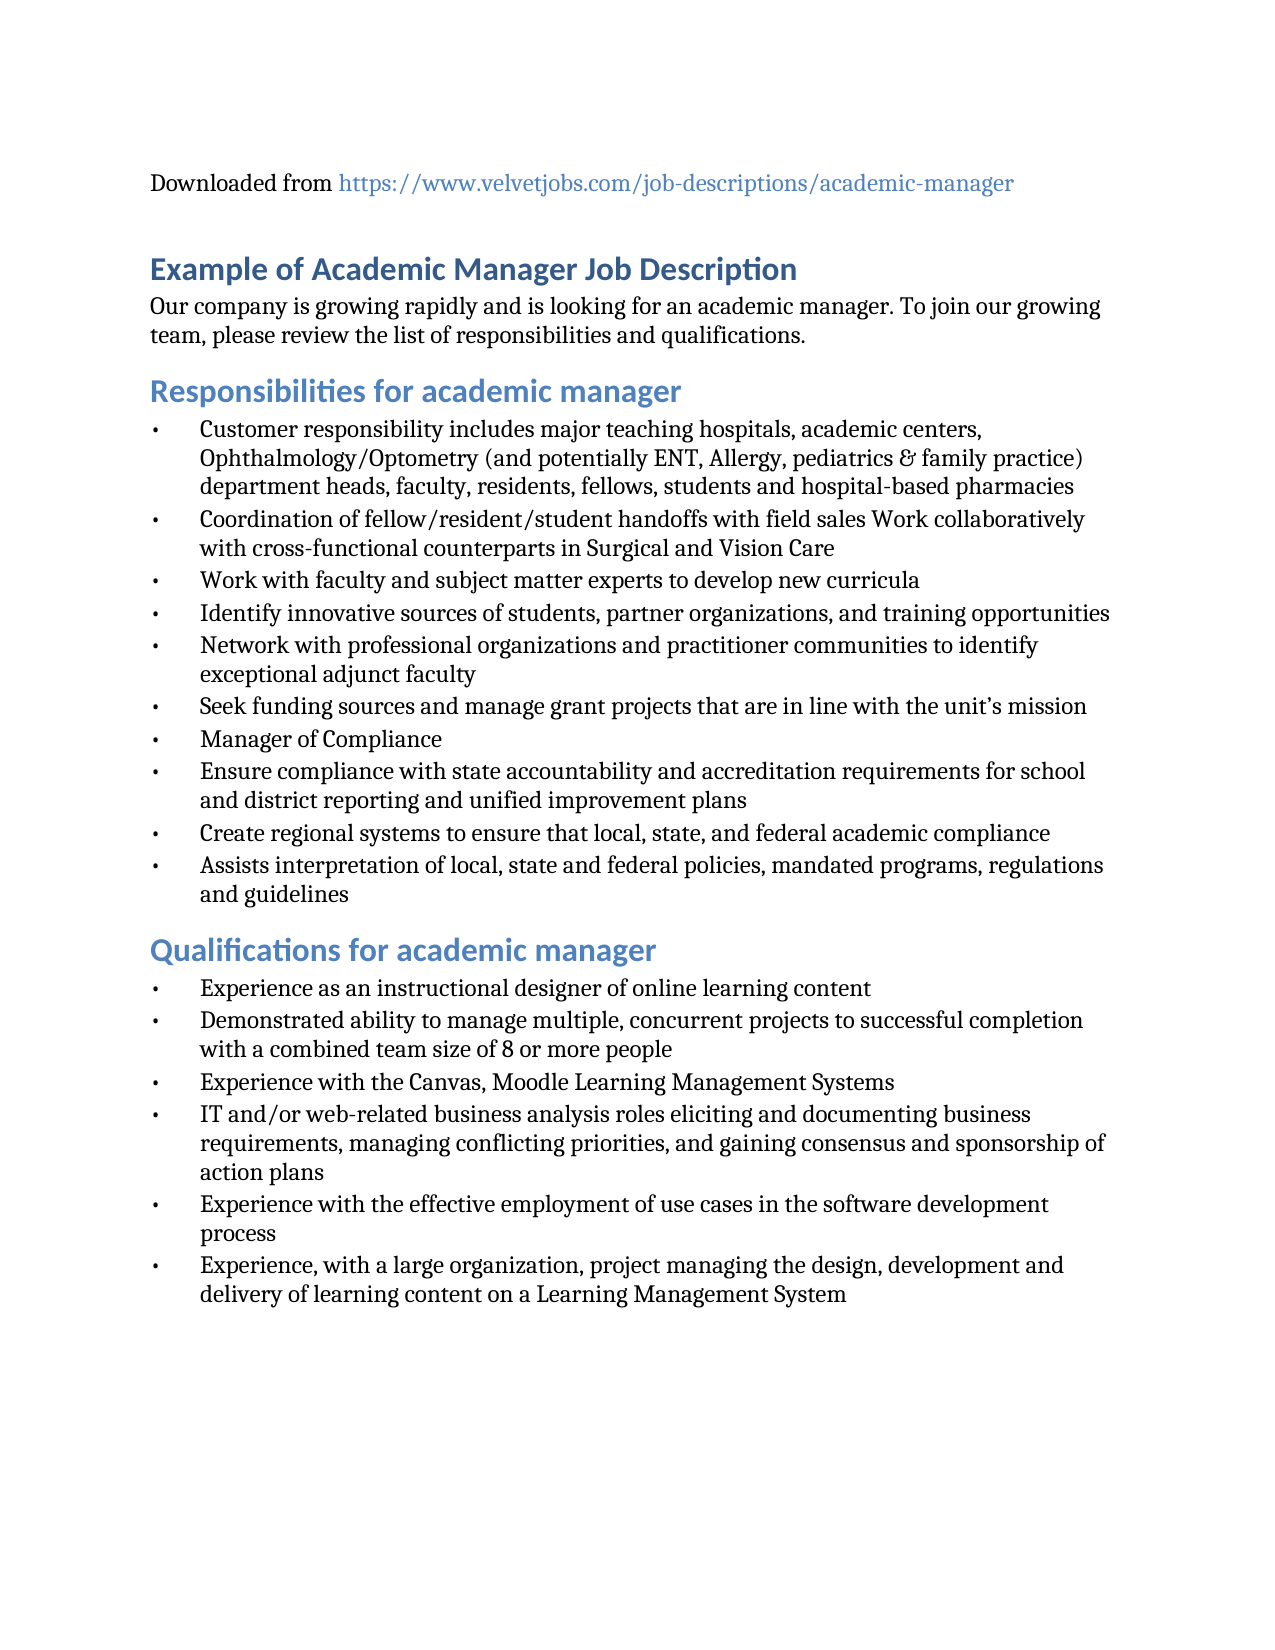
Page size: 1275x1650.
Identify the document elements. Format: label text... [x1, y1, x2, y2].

list Experience with the effective employment of use cases in the software development process [150, 1190, 1125, 1248]
list IT and/or web-related business analysis roles eliciting and documenting business requirements, managing conflicting priorities, and gaining consensus and sponsorship of action plans [150, 1100, 1125, 1186]
list Ensure compliance with state accountability and accreditation requirements for school and district reporting and unified improvement plans [150, 757, 1125, 815]
subtitle Qualifications for academic manager [150, 929, 1125, 970]
list Identify innovative sources of students, partner organizations, and training opportunities [150, 598, 1125, 627]
list Experience as an instructional designer of online learning content [150, 974, 1125, 1003]
text Our company is growing rapidly and is looking for an academic manager. To join our growing team, please review the list of responsibilities and qualifications. [150, 292, 1125, 349]
list Manager of Compliance [150, 725, 1125, 753]
list Demonstrated ability to manage multiple, concurrent projects to successful completion with a combined team size of 8 or more people [150, 1006, 1125, 1064]
list Experience, with a large organization, project managing the design, development and delivery of learning content on a Learning Management System [150, 1251, 1125, 1309]
list Customer responsibility includes major teaching hospitals, academic centers, Ophthalmology/Optometry (and potentially ENT, Allergy, pediatrics & family practice) department heads, faculty, residents, fellows, students and hospital-based pharmacies [150, 415, 1125, 501]
subtitle Example of Academic Manager Job Description [150, 247, 1125, 288]
subtitle Responsibilities for academic manager [150, 370, 1125, 411]
text Downloaded from https://www.velvetjobs.com/job-descriptions/academic-manager [150, 169, 1125, 197]
list Seek funding sources and manage grant projects that are in line with the unit’s mission [150, 692, 1125, 721]
list Create regional systems to ensure that local, state, and federal academic compliance [150, 818, 1125, 847]
list Work with faculty and subject matter experts to develop new curricula [150, 566, 1125, 595]
list Experience with the Canvas, Moodle Learning Management Systems [150, 1068, 1125, 1096]
list Coordination of fellow/resident/student handoffs with field sales Work collaboratively with cross-functional counterparts in Surgical and Vision Care [150, 505, 1125, 562]
list Assists interpretation of local, state and federal policies, mandated programs, regulations and guidelines [150, 851, 1125, 908]
list Network with professional organizations and practitioner communities to identify exceptional adjunct faculty [150, 631, 1125, 688]
